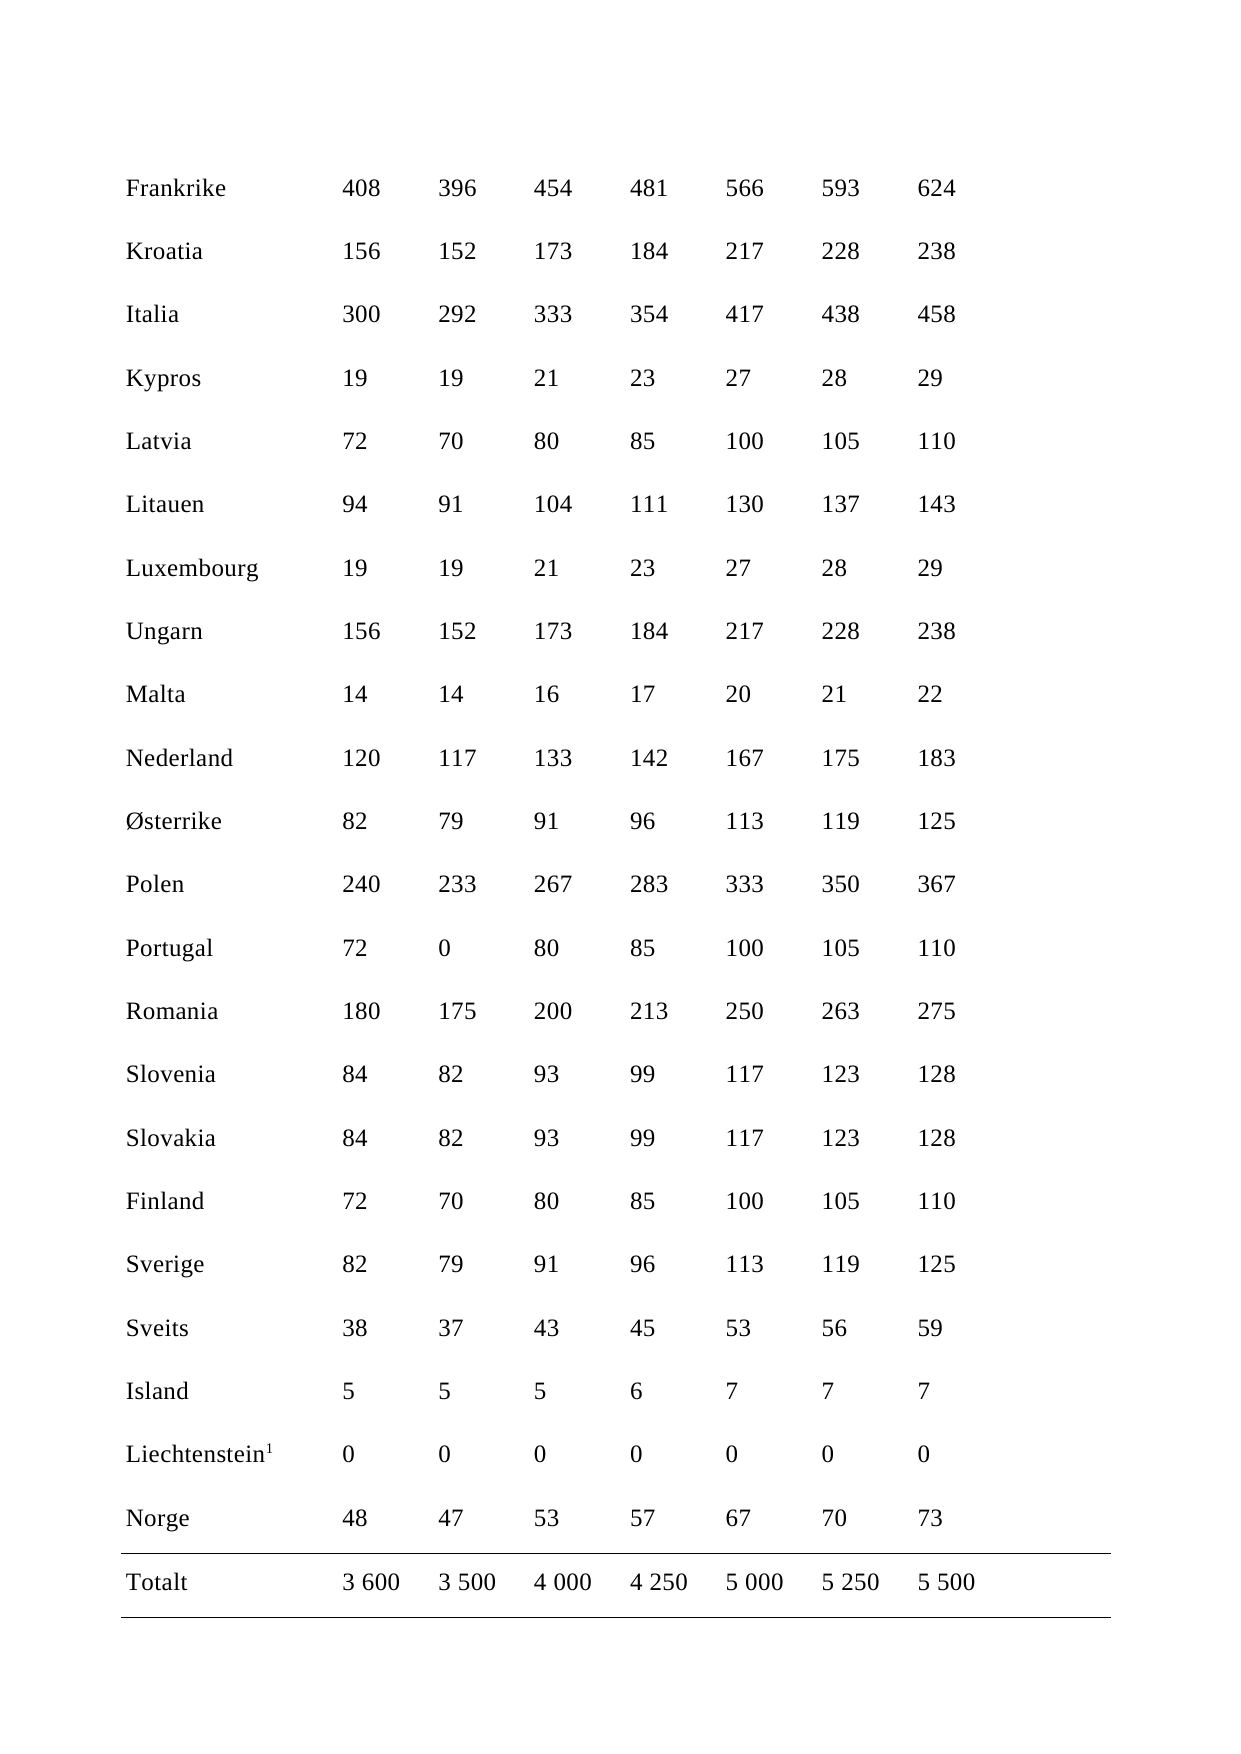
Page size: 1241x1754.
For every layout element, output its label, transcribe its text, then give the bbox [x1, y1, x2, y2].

table_cell 80 [529, 1173, 625, 1236]
table_cell Nederland [121, 730, 338, 793]
table_cell 566 [721, 160, 817, 223]
table_cell 5 [434, 1363, 529, 1426]
table_cell 128 [913, 1110, 1111, 1173]
table_cell Finland [121, 1173, 338, 1236]
table_cell 21 [529, 540, 625, 603]
table_cell 119 [817, 1236, 913, 1299]
table_cell 0 [529, 1426, 625, 1489]
table_cell Latvia [121, 413, 338, 476]
table_cell 48 [338, 1490, 433, 1553]
table_cell 0 [434, 1426, 529, 1489]
table_cell 143 [913, 476, 1111, 539]
table_cell Slovenia [121, 1046, 338, 1109]
table_cell 0 [721, 1426, 817, 1489]
table_cell 67 [721, 1490, 817, 1553]
table_cell 47 [434, 1490, 529, 1553]
table_cell 111 [625, 476, 721, 539]
table_cell Sverige [121, 1236, 338, 1299]
table_cell 183 [913, 730, 1111, 793]
table_cell 20 [721, 666, 817, 729]
table_cell 85 [625, 413, 721, 476]
table_cell 110 [913, 1173, 1111, 1236]
table_cell 110 [913, 413, 1111, 476]
table_cell 17 [625, 666, 721, 729]
table_cell 137 [817, 476, 913, 539]
table_cell 3 600 [338, 1554, 433, 1617]
table_cell Portugal [121, 920, 338, 983]
table_cell 481 [625, 160, 721, 223]
table_cell 7 [913, 1363, 1111, 1426]
table_cell 85 [625, 1173, 721, 1236]
table_cell 19 [434, 350, 529, 413]
table_cell 217 [721, 223, 817, 286]
table_cell 22 [913, 666, 1111, 729]
table_cell 23 [625, 350, 721, 413]
table_cell 84 [338, 1046, 433, 1109]
table_cell 23 [625, 540, 721, 603]
table_cell 70 [817, 1490, 913, 1553]
table_cell 624 [913, 160, 1111, 223]
table_cell 79 [434, 793, 529, 856]
table_cell 21 [529, 350, 625, 413]
table_cell Kroatia [121, 223, 338, 286]
table_cell 217 [721, 603, 817, 666]
table_cell 4 250 [625, 1554, 721, 1617]
table_cell 72 [338, 920, 433, 983]
table_cell 173 [529, 603, 625, 666]
table_cell 180 [338, 983, 433, 1046]
table_cell 99 [625, 1110, 721, 1173]
table_cell 350 [817, 856, 913, 919]
table_cell 105 [817, 1173, 913, 1236]
table_cell 0 [817, 1426, 913, 1489]
table_cell Romania [121, 983, 338, 1046]
table_cell 333 [529, 286, 625, 349]
table_cell Polen [121, 856, 338, 919]
table_cell 37 [434, 1300, 529, 1363]
table_cell 72 [338, 413, 433, 476]
table_cell 175 [817, 730, 913, 793]
table_cell 167 [721, 730, 817, 793]
table_cell 91 [434, 476, 529, 539]
table_cell 228 [817, 223, 913, 286]
table_cell 29 [913, 350, 1111, 413]
table_cell Malta [121, 666, 338, 729]
table_cell Totalt [121, 1554, 338, 1617]
table_cell 16 [529, 666, 625, 729]
table_cell 300 [338, 286, 433, 349]
table_cell 367 [913, 856, 1111, 919]
table_cell 80 [529, 413, 625, 476]
table_cell 91 [529, 793, 625, 856]
table_cell 28 [817, 540, 913, 603]
table_cell 91 [529, 1236, 625, 1299]
table_cell 263 [817, 983, 913, 1046]
table_cell 267 [529, 856, 625, 919]
table_cell 152 [434, 223, 529, 286]
table_cell 93 [529, 1046, 625, 1109]
table_cell 56 [817, 1300, 913, 1363]
table_cell 0 [338, 1426, 433, 1489]
table_cell 113 [721, 793, 817, 856]
table_cell Sveits [121, 1300, 338, 1363]
table_cell 283 [625, 856, 721, 919]
table_cell 123 [817, 1046, 913, 1109]
table_cell 173 [529, 223, 625, 286]
table_cell 82 [434, 1046, 529, 1109]
table_cell 6 [625, 1363, 721, 1426]
table_cell Ungarn [121, 603, 338, 666]
table_cell 228 [817, 603, 913, 666]
table_cell 70 [434, 1173, 529, 1236]
table_cell 110 [913, 920, 1111, 983]
table_cell Italia [121, 286, 338, 349]
table_cell Norge [121, 1490, 338, 1553]
table_cell 14 [338, 666, 433, 729]
table_cell Luxembourg [121, 540, 338, 603]
table_cell 156 [338, 223, 433, 286]
table_cell 96 [625, 793, 721, 856]
table_cell 0 [434, 920, 529, 983]
table_cell 99 [625, 1046, 721, 1109]
table_cell 250 [721, 983, 817, 1046]
table_cell 59 [913, 1300, 1111, 1363]
table_cell Kypros [121, 350, 338, 413]
table_cell 7 [721, 1363, 817, 1426]
table_cell 125 [913, 793, 1111, 856]
table_cell 28 [817, 350, 913, 413]
table_cell 82 [338, 793, 433, 856]
table_cell 85 [625, 920, 721, 983]
table_cell 96 [625, 1236, 721, 1299]
table_cell 354 [625, 286, 721, 349]
table_cell 21 [817, 666, 913, 729]
table_cell 454 [529, 160, 625, 223]
table_cell 175 [434, 983, 529, 1046]
table_cell 0 [913, 1426, 1111, 1489]
table_cell 45 [625, 1300, 721, 1363]
table_cell 19 [434, 540, 529, 603]
table_cell 408 [338, 160, 433, 223]
table_cell 142 [625, 730, 721, 793]
table_cell 5 [338, 1363, 433, 1426]
table_cell 53 [529, 1490, 625, 1553]
table_cell 43 [529, 1300, 625, 1363]
table_cell 125 [913, 1236, 1111, 1299]
table_cell 117 [721, 1110, 817, 1173]
table_cell 93 [529, 1110, 625, 1173]
table_cell 105 [817, 413, 913, 476]
table_cell 105 [817, 920, 913, 983]
table_cell 113 [721, 1236, 817, 1299]
table_cell 27 [721, 540, 817, 603]
table_cell 200 [529, 983, 625, 1046]
table_cell 238 [913, 603, 1111, 666]
table_cell 4 000 [529, 1554, 625, 1617]
table_cell 156 [338, 603, 433, 666]
table_cell 82 [434, 1110, 529, 1173]
table_cell 128 [913, 1046, 1111, 1109]
table_cell 104 [529, 476, 625, 539]
table_cell 100 [721, 1173, 817, 1236]
table_cell 79 [434, 1236, 529, 1299]
table_cell 94 [338, 476, 433, 539]
table_cell 19 [338, 350, 433, 413]
table_cell 213 [625, 983, 721, 1046]
table_cell 38 [338, 1300, 433, 1363]
table_cell 292 [434, 286, 529, 349]
table_cell 70 [434, 413, 529, 476]
table_cell Litauen [121, 476, 338, 539]
table_cell 123 [817, 1110, 913, 1173]
table_cell 184 [625, 223, 721, 286]
table_cell 53 [721, 1300, 817, 1363]
table_cell 120 [338, 730, 433, 793]
table_cell Liechtenstein1 [121, 1426, 338, 1489]
table_cell 275 [913, 983, 1111, 1046]
table_cell 82 [338, 1236, 433, 1299]
table_cell 27 [721, 350, 817, 413]
table_cell 458 [913, 286, 1111, 349]
table_cell 152 [434, 603, 529, 666]
table_cell 5 [529, 1363, 625, 1426]
table_cell 333 [721, 856, 817, 919]
table_cell 117 [434, 730, 529, 793]
table_cell 417 [721, 286, 817, 349]
table_cell 57 [625, 1490, 721, 1553]
table_cell 5 250 [817, 1554, 913, 1617]
table_cell 233 [434, 856, 529, 919]
table_cell 117 [721, 1046, 817, 1109]
table_cell 72 [338, 1173, 433, 1236]
table_cell 240 [338, 856, 433, 919]
table_cell Slovakia [121, 1110, 338, 1173]
table_cell 80 [529, 920, 625, 983]
table_cell 184 [625, 603, 721, 666]
table_cell Østerrike [121, 793, 338, 856]
table_cell 593 [817, 160, 913, 223]
table_cell 14 [434, 666, 529, 729]
table_cell 73 [913, 1490, 1111, 1553]
table_cell 3 500 [434, 1554, 529, 1617]
table_cell 130 [721, 476, 817, 539]
table_cell 0 [625, 1426, 721, 1489]
table_cell 119 [817, 793, 913, 856]
table_cell 438 [817, 286, 913, 349]
table_cell 84 [338, 1110, 433, 1173]
table_cell 7 [817, 1363, 913, 1426]
table_cell 396 [434, 160, 529, 223]
table_cell 5 500 [913, 1554, 1111, 1617]
table_cell 133 [529, 730, 625, 793]
table_cell Frankrike [121, 160, 338, 223]
table_cell 5 000 [721, 1554, 817, 1617]
table_cell 19 [338, 540, 433, 603]
table_cell 100 [721, 413, 817, 476]
table_cell 238 [913, 223, 1111, 286]
table_cell 29 [913, 540, 1111, 603]
table_cell Island [121, 1363, 338, 1426]
table_cell 100 [721, 920, 817, 983]
